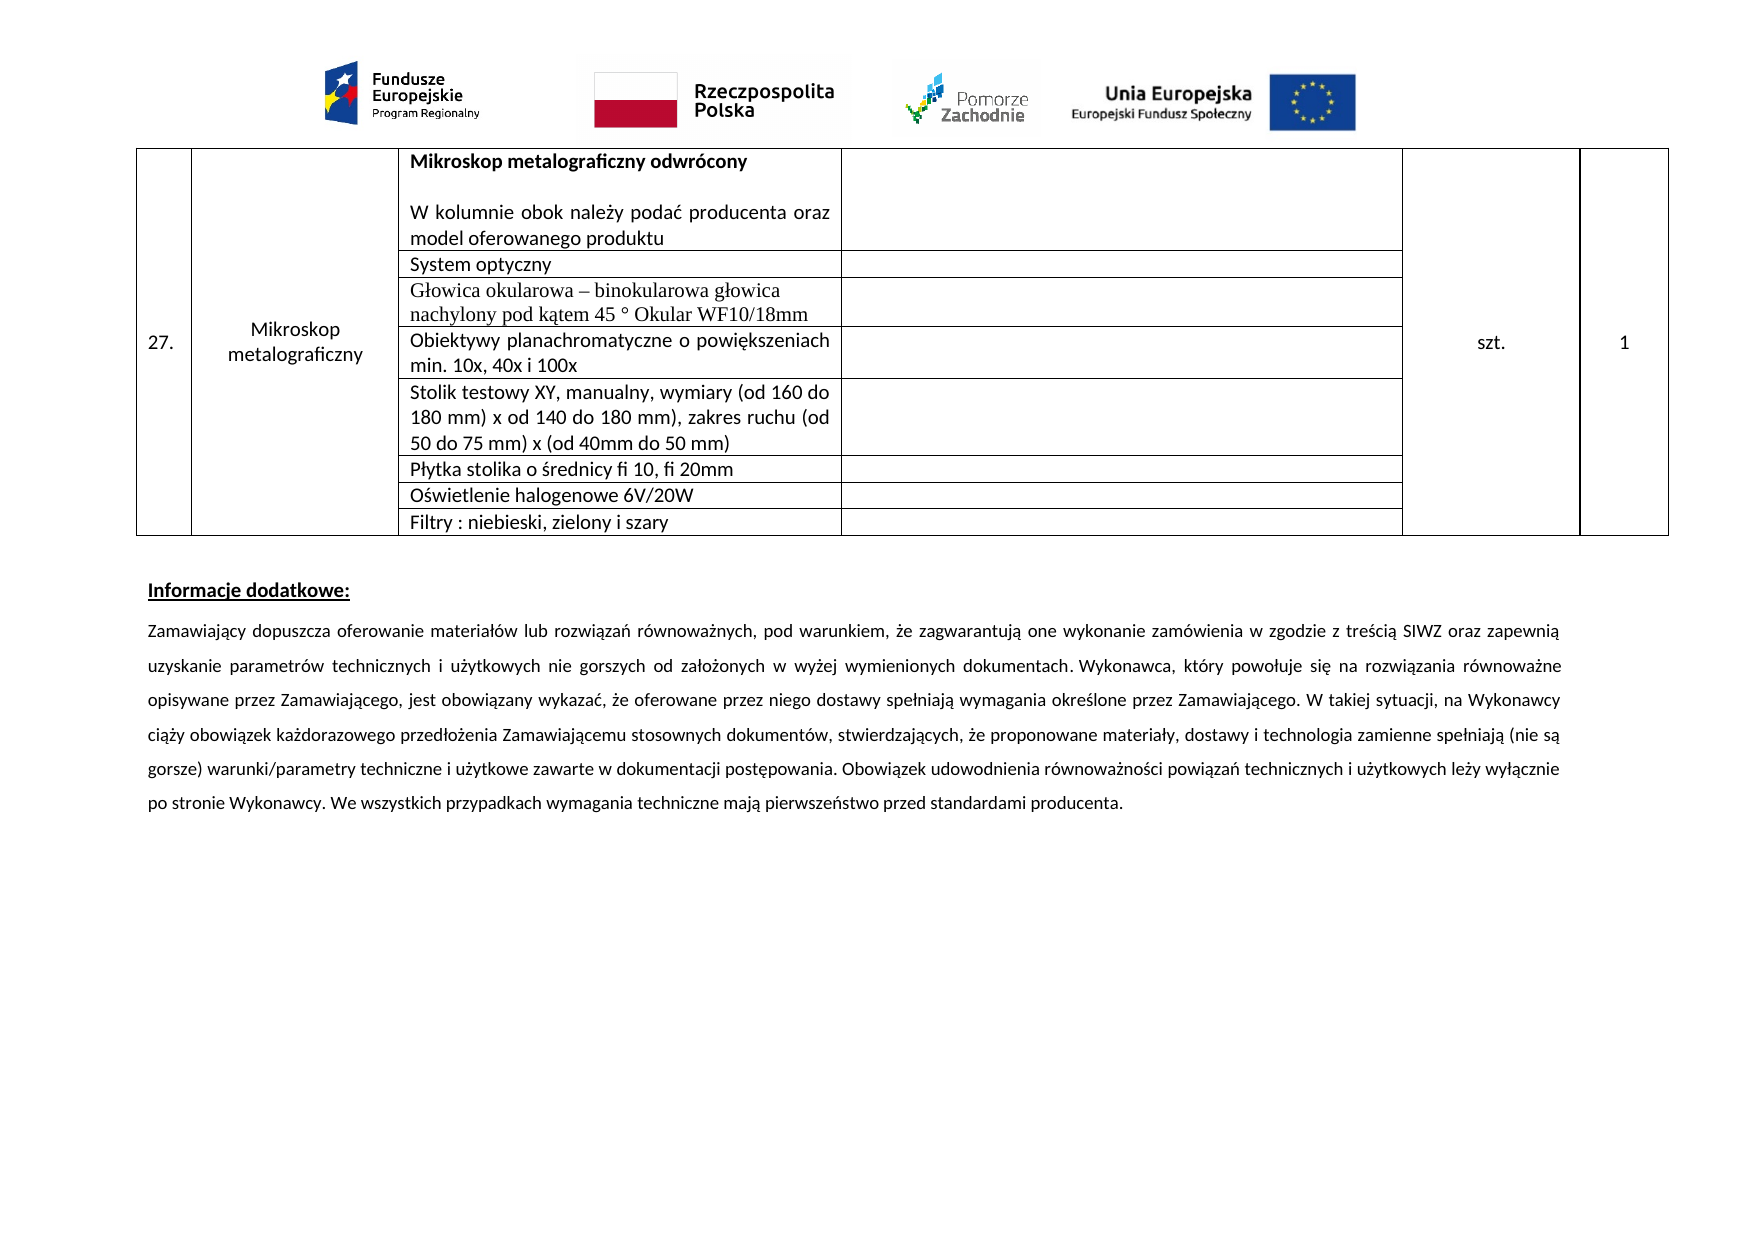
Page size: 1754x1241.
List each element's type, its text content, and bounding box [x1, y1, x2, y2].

picture [324, 45, 495, 140]
table_cell Głowica okularowa – binokularowa głowica nachylony pod kątem 45 ° Okular WF10/18mm [399, 278, 841, 326]
table_cell Płytka stolika o średnicy fi 10, fi 20mm [399, 456, 841, 482]
table_cell System optyczny [399, 251, 841, 277]
table_cell Oświetlenie halogenowe 6V/20W [399, 483, 841, 508]
table_cell [842, 278, 1402, 326]
picture [892, 59, 1041, 137]
table_cell [842, 379, 1402, 455]
table_cell Mikroskop metalograficzny odwrócony W kolumnie obok należy podać producenta oraz model oferowanego produktu [399, 149, 841, 250]
table_cell szt. [1403, 149, 1579, 534]
table_cell [842, 509, 1402, 534]
table_cell Obiektywy planachromatyczne o powiększeniach min. 10x, 40x i 100x [399, 327, 841, 378]
table_cell Mikroskop metalograficzny [192, 149, 398, 534]
table_cell Filtry : niebieski, zielony i szary [399, 509, 841, 534]
text Informacje dodatkowe: [148, 578, 1562, 603]
picture [576, 54, 852, 146]
table_cell Stolik testowy XY, manualny, wymiary (od 160 do 180 mm) x od 140 do 180 mm), zakres ruchu (od 50 do 75 mm) x (od 40mm do 50 mm) [399, 379, 841, 455]
picture [1052, 54, 1358, 148]
table_cell [842, 327, 1402, 378]
text Zamawiający dopuszcza oferowanie materiałów lub rozwiązań równoważnych, pod warunkiem, że zagwarantują one wykonanie zamówienia w zgodzie z treścią SIWZ oraz zapewnią uzyskanie parametrów technicznych i użytkowych nie gorszych od założonych w wyżej wymienionych dokumentach. Wykonawca, który powołuje się na rozwiązania równoważne opisywane przez Zamawiającego, jest obowiązany wykazać, że oferowane przez niego dostawy spełniają wymagania określone przez Zamawiającego. W takiej sytuacji, na Wykonawcy ciąży obowiązek każdorazowego przedłożenia Zamawiającemu stosownych dokumentów, stwierdzających, że proponowane materiały, dostawy i technologia zamienne spełniają (nie są gorsze) warunki/parametry techniczne i użytkowe zawarte w dokumentacji postępowania. Obowiązek udowodnienia równoważności powiązań technicznych i użytkowych leży wyłącznie po stronie Wykonawcy. We wszystkich przypadkach wymagania techniczne mają pierwszeństwo przed standardami producenta. [148, 620, 1562, 814]
table_cell [842, 149, 1402, 250]
table_cell [842, 483, 1402, 508]
table_cell 1 [1581, 149, 1668, 534]
table_cell [842, 456, 1402, 482]
table_cell [842, 251, 1402, 277]
table_cell [137, 149, 191, 534]
